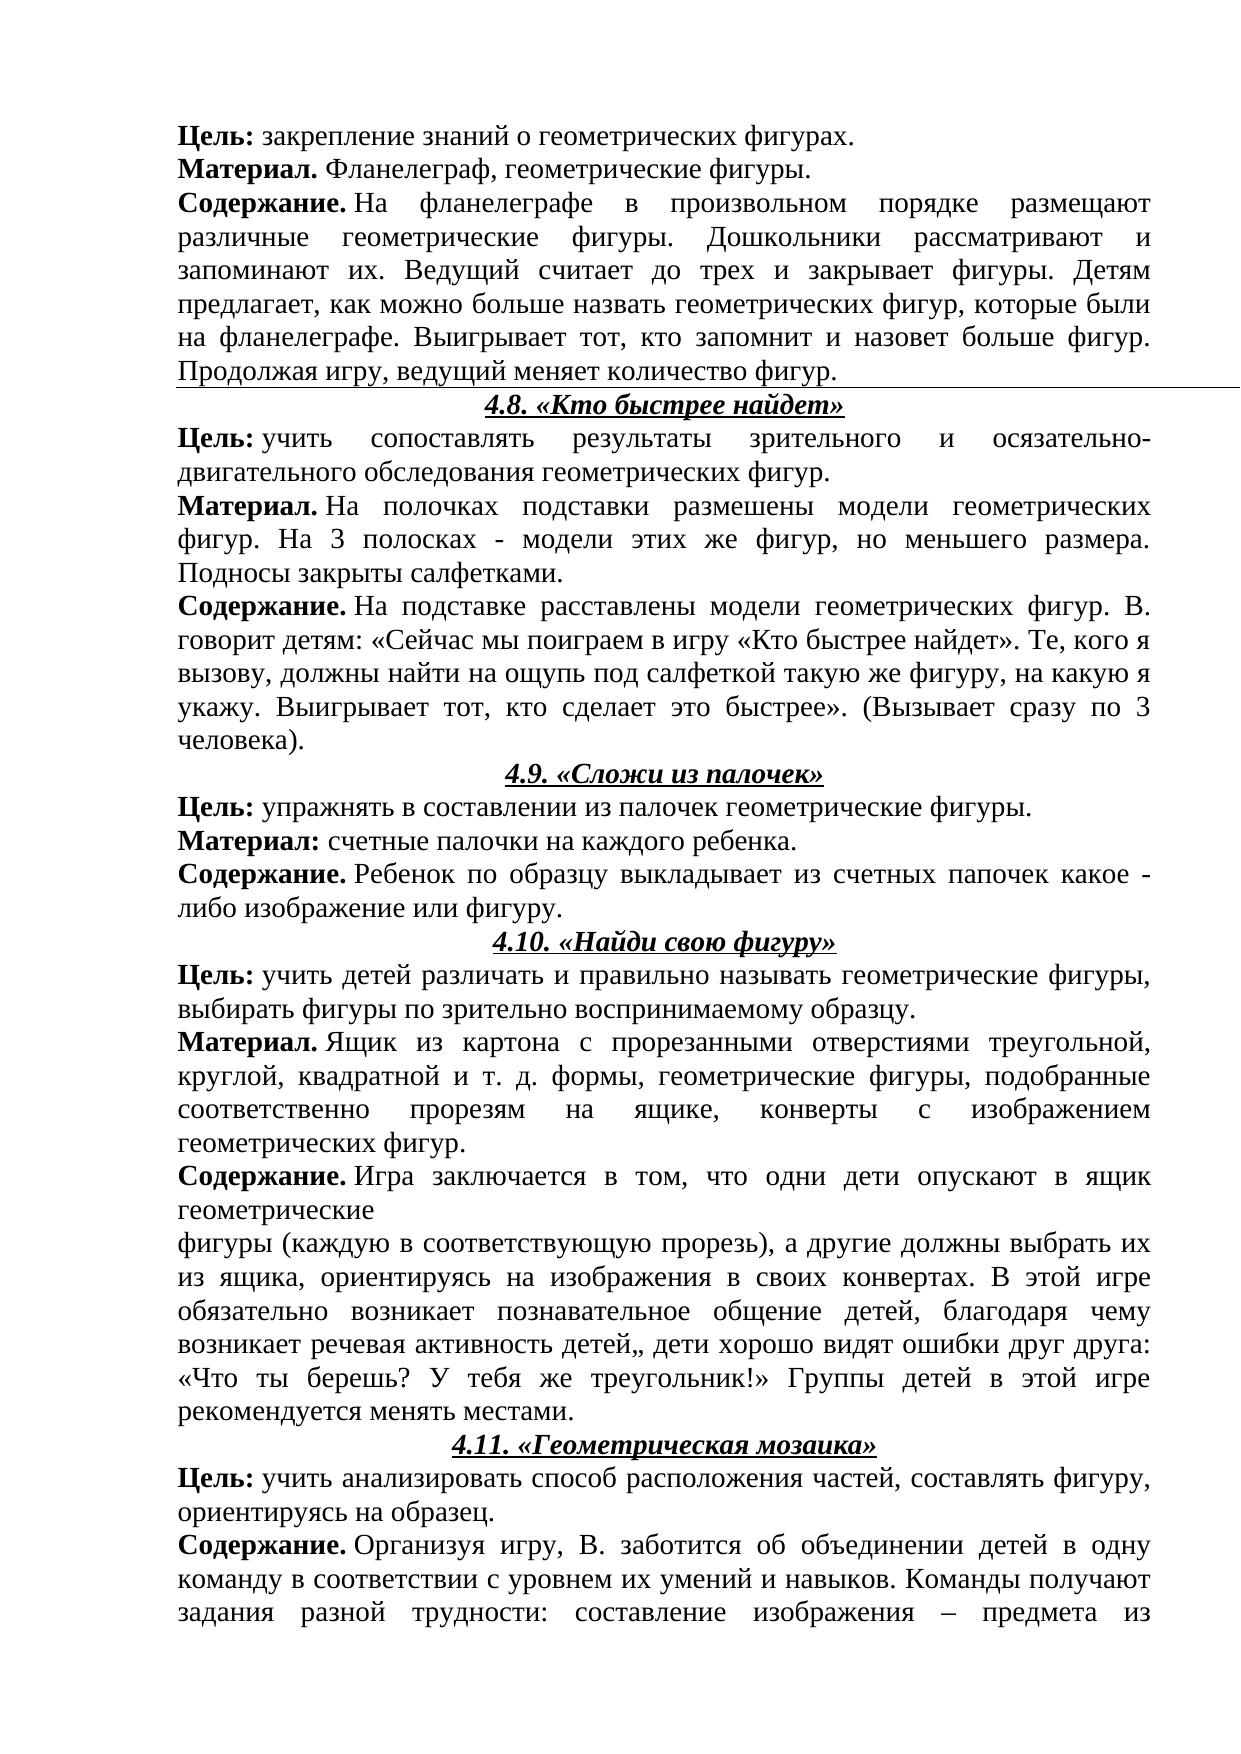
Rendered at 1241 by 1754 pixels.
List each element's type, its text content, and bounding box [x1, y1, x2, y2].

text Цель: закрепление знаний о геометрических фигурах. [177, 118, 1152, 152]
text Материал. Ящик из картона с прорезанными отверстиями треугольной, круглой, квадратной и т. д. формы, геометрические фигуры, подобранные соответственно прорезям на ящике, конверты с изображением геометрических фигур. [177, 1024, 1152, 1158]
text Цель: учить детей различать и правильно называть геометрические фигуры, выбирать фигуры по зрительно воспринимаемому образцу. [177, 957, 1152, 1024]
text Материал. Фланелеграф, геометрические фигуры. [177, 152, 1152, 185]
text Материал: счетные палочки на каждого ребенка. [177, 823, 1152, 857]
text Цель: учить анализировать способ расположения частей, составлять фигуру, ориентируясь на образец. [177, 1460, 1152, 1527]
text Материал. На полочках подставки размешены модели геометрических фигур. На 3 полосках - модели этих же фигур, но меньшего размера. Подносы закрыты салфетками. [177, 488, 1152, 588]
text 4.8. «Кто быстрее найдет» [177, 388, 1152, 421]
text 4.11. «Геометрическая мозаика» [177, 1427, 1152, 1460]
text 4.10. «Найди свою фигуру» [177, 924, 1152, 957]
text Содержание. На подставке расставлены модели геометрических фигур. В. говорит детям: «Сейчас мы поиграем в игру «Кто быстрее найдет». Те, кого я вызову, должны найти на ощупь под салфеткой такую же фигуру, на какую я укажу. Выигрывает тот, кто сделает это быстрее». (Вызывает сразу по 3 человека). [177, 588, 1152, 756]
text Цель: учить сопоставлять результаты зрительного и осязательно-двигательного обследования геометрических фигур. [177, 421, 1152, 488]
text Содержание. Ребенок по образцу выкладывает из счетных папочек какое - либо изображение или фигуру. [177, 857, 1152, 924]
text Содержание. На фланелеграфе в произвольном порядке размещают различные геометрические фигуры. Дошкольники рассматривают и запоминают их. Ведущий считает до трех и закрывает фигуры. Детям предлагает, как можно больше назвать геометрических фигур, которые были на фланелеграфе. Выигрывает тот, кто запомнит и назовет больше фигур. Продолжая игру, ведущий меняет количество фигур. [177, 185, 1152, 386]
text 4.9. «Сложи из палочек» [177, 756, 1152, 789]
text Содержание. Игра заключается в том, что одни дети опускают в ящик геометрические фигуры (каждую в соответствующую прорезь), а другие должны выбрать их из ящика, ориентируясь на изображения в своих конвертах. В этой игре обязательно возникает познавательное общение детей, благодаря чему возникает речевая активность детей„ дети хорошо видят ошибки друг друга: «Что ты берешь? У тебя же треугольник!» Группы детей в этой игре рекомендуется менять местами. [177, 1158, 1152, 1427]
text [177, 1527, 1152, 1628]
text Цель: упражнять в составлении из палочек геометрические фигуры. [177, 789, 1152, 823]
